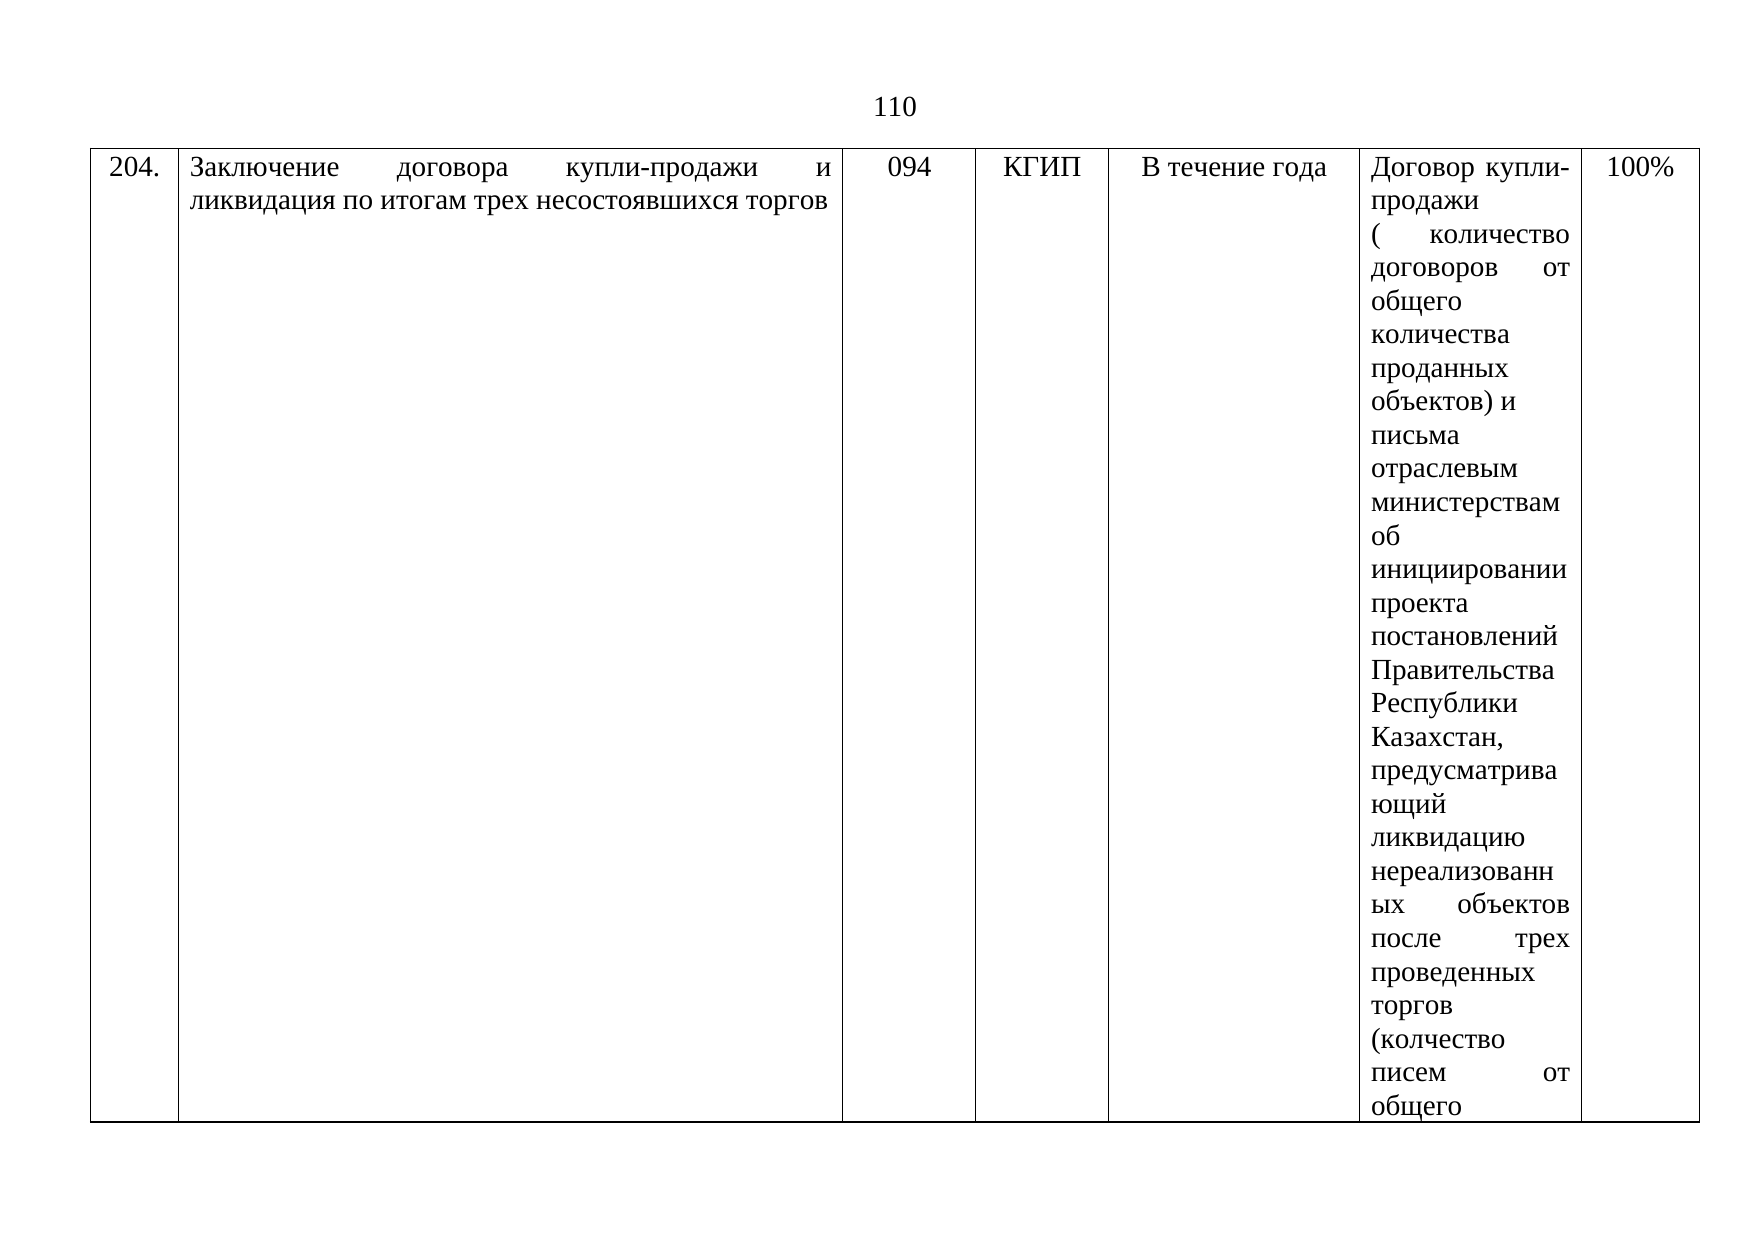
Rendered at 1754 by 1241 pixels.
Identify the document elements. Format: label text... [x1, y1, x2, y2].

table_cell КГИП [976, 149, 1108, 1121]
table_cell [179, 149, 842, 1121]
table_cell 100% [1582, 149, 1699, 1121]
table_cell 094 [843, 149, 975, 1121]
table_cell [1360, 149, 1581, 1121]
table_cell В течение года [1109, 149, 1359, 1121]
table_cell 204. [91, 149, 178, 1121]
